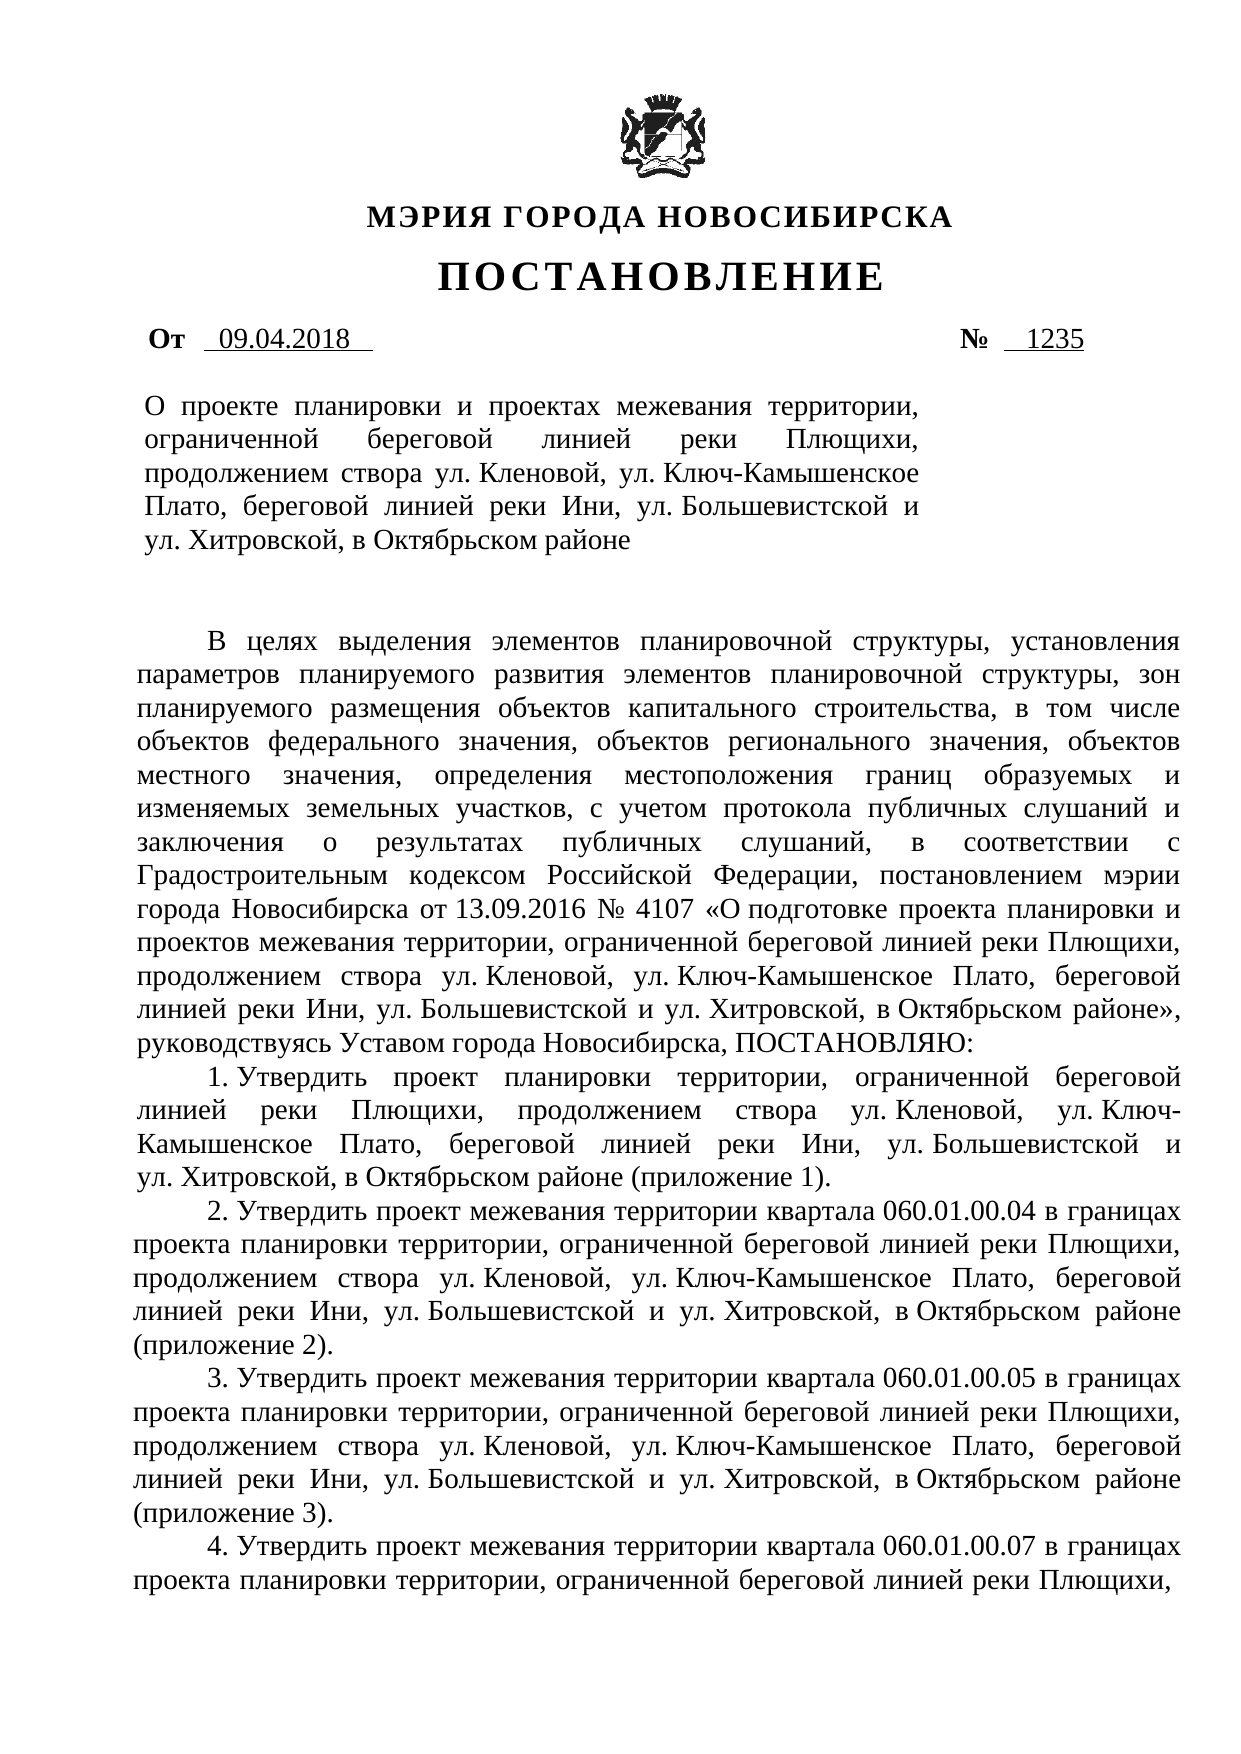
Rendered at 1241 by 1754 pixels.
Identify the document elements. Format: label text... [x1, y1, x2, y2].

text 1. Утвердить проект планировки территории, ограниченной береговой линией реки Плющихи, продолжением створа ул. Кленовой, ул. Ключ-Камышенское Плато, береговой линией реки Ини, ул. Большевистской и ул. Хитровской, в Октябрьском районе (приложение 1). [137, 1059, 1181, 1193]
table_header О проекте планировки и проектах межевания территории, ограниченной береговой линией реки Плющихи, продолжением створа ул. Кленовой, ул. Ключ-Камышенское Плато, береговой линией реки Ини, ул. Большевистской и ул. Хитровской, в Октябрьском районе [133, 118, 930, 556]
text 3. Утвердить проект межевания территории квартала 060.01.00.05 в границах проекта планировки территории, ограниченной береговой линией реки Плющихи, продолжением створа ул. Кленовой, ул. Ключ-Камышенское Плато, береговой линией реки Ини, ул. Большевистской и ул. Хитровской, в Октябрьском районе (приложение 3). [133, 1361, 1181, 1528]
text 4. Утвердить проект межевания территории квартала 060.01.00.07 в границах проекта планировки территории, ограниченной береговой линией реки Плющихи, [133, 1528, 1181, 1629]
text 2. Утвердить проект межевания территории квартала 060.01.00.04 в границах проекта планировки территории, ограниченной береговой линией реки Плющихи, продолжением створа ул. Кленовой, ул. Ключ-Камышенское Плато, береговой линией реки Ини, ул. Большевистской и ул. Хитровской, в Октябрьском районе (приложение 2). [133, 1193, 1181, 1361]
text В целях выделения элементов планировочной структуры, установления параметров планируемого развития элементов планировочной структуры, зон планируемого размещения объектов капитального строительства, в том числе объектов федерального значения, объектов регионального значения, объектов местного значения, определения местоположения границ образуемых и изменяемых земельных участков, с учетом протокола публичных слушаний и заключения о результатах публичных слушаний, в соответствии с Градостроительным кодексом Российской Федерации, постановлением мэрии города Новосибирска от 13.09.2016 № 4107 «О подготовке проекта планировки и проектов межевания территории, ограниченной береговой линией реки Плющихи, продолжением створа ул. Кленовой, ул. Ключ-Камышенское Плато, береговой линией реки Ини, ул. Большевистской и ул. Хитровской, в Октябрьском районе», руководствуясь Уставом города Новосибирска, ПОСТАНОВЛЯЮ: [137, 623, 1181, 1059]
table_header МЭРИЯ ГОРОДА НОВОСИБИРСКА ПОСТАНОВЛЕНИЕ От 09.04.2018 № 1235 [137, 95, 1170, 388]
